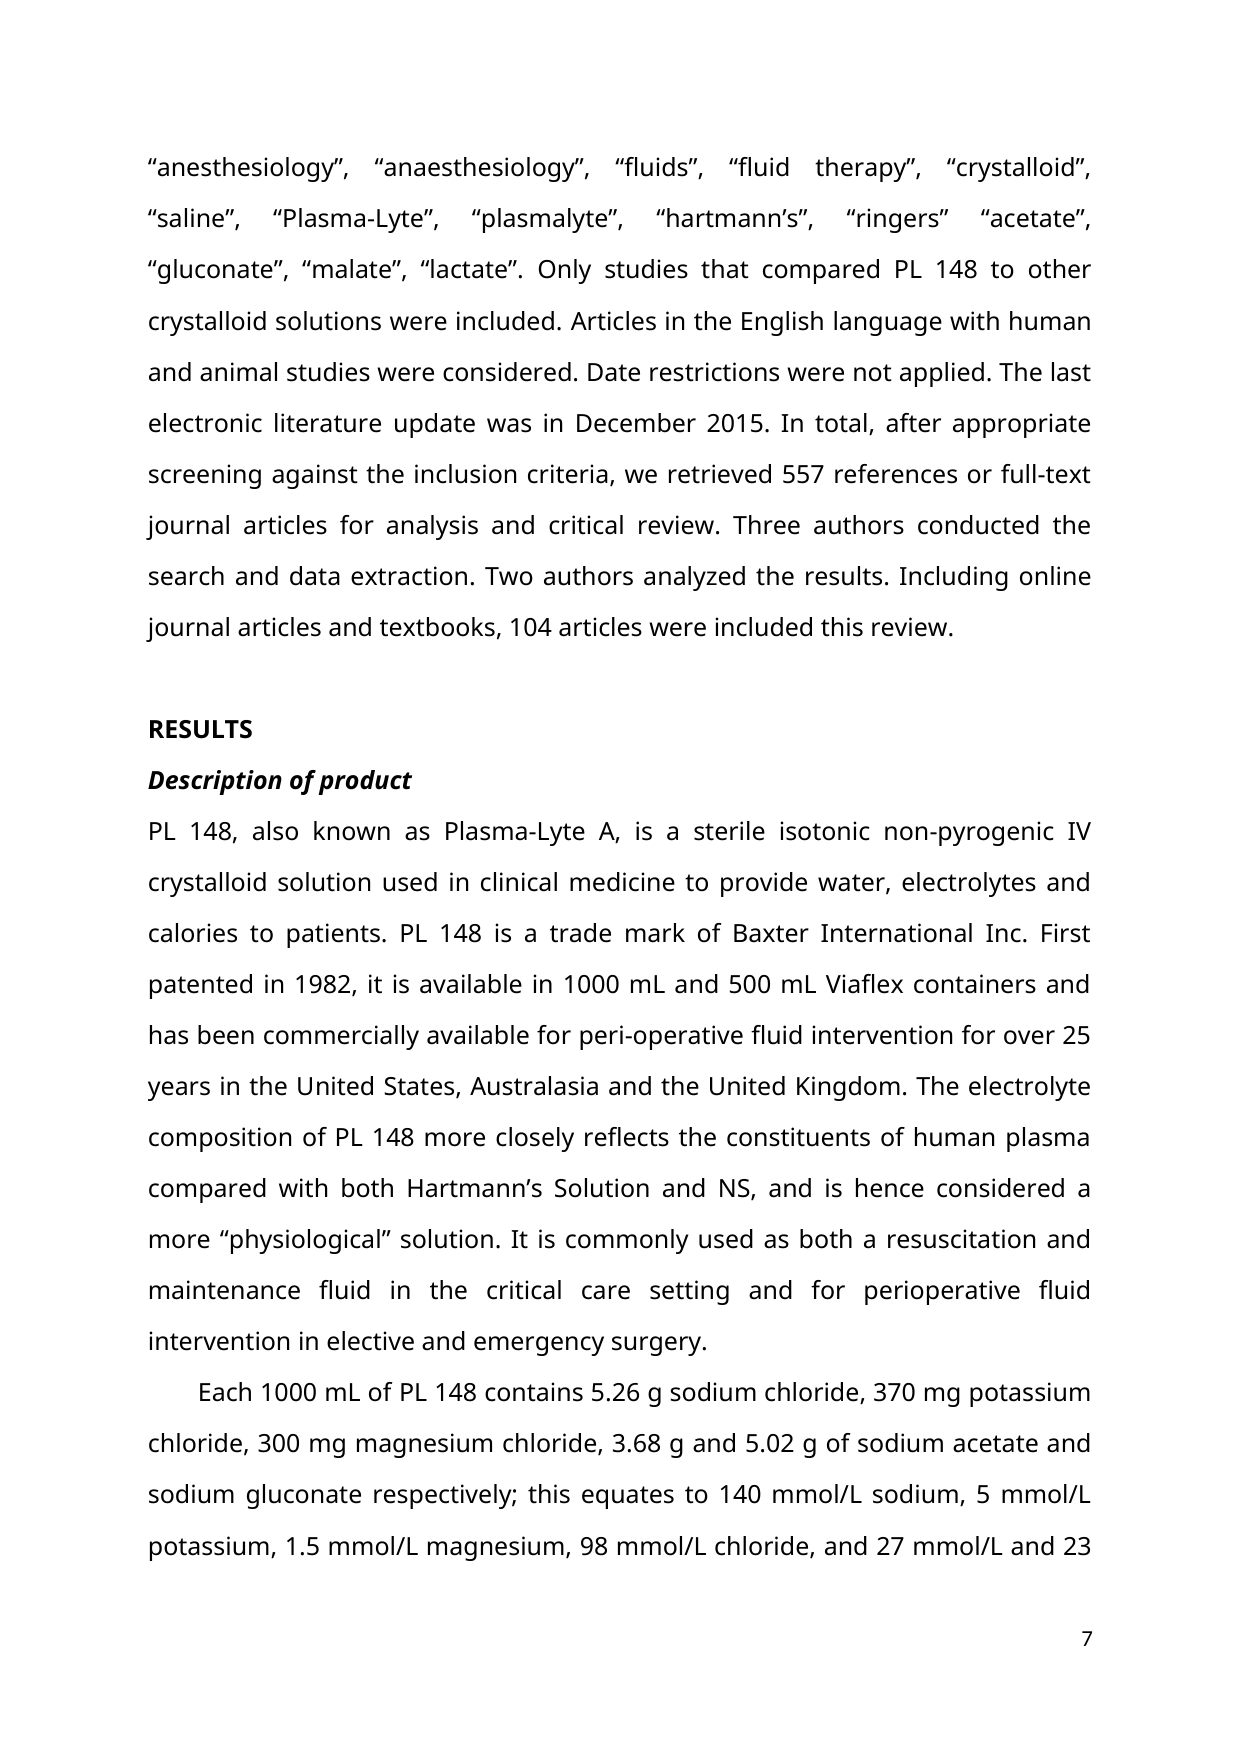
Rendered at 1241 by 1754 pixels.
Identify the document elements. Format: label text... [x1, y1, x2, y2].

text Description of product [148, 762, 1092, 797]
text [148, 150, 1092, 643]
text RESULTS [148, 711, 1092, 746]
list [148, 1375, 1092, 1562]
list PL 148, also known as Plasma-Lyte A, is a sterile isotonic non-pyrogenic IV crystalloid solution used in clinical medicine to provide water, electrolytes and calories to patients. PL 148 is a trade mark of Baxter International Inc. First patented in 1982, it is available in 1000 mL and 500 mL Viaflex containers and has been commercially available for peri-operative fluid intervention for over 25 years in the United States, Australasia and the United Kingdom. The electrolyte composition of PL 148 more closely reflects the constituents of human plasma compared with both Hartmann’s Solution and NS, and is hence considered a more “physiological” solution. It is commonly used as both a resuscitation and maintenance fluid in the critical care setting and for perioperative fluid intervention in elective and emergency surgery. [148, 813, 1092, 1358]
